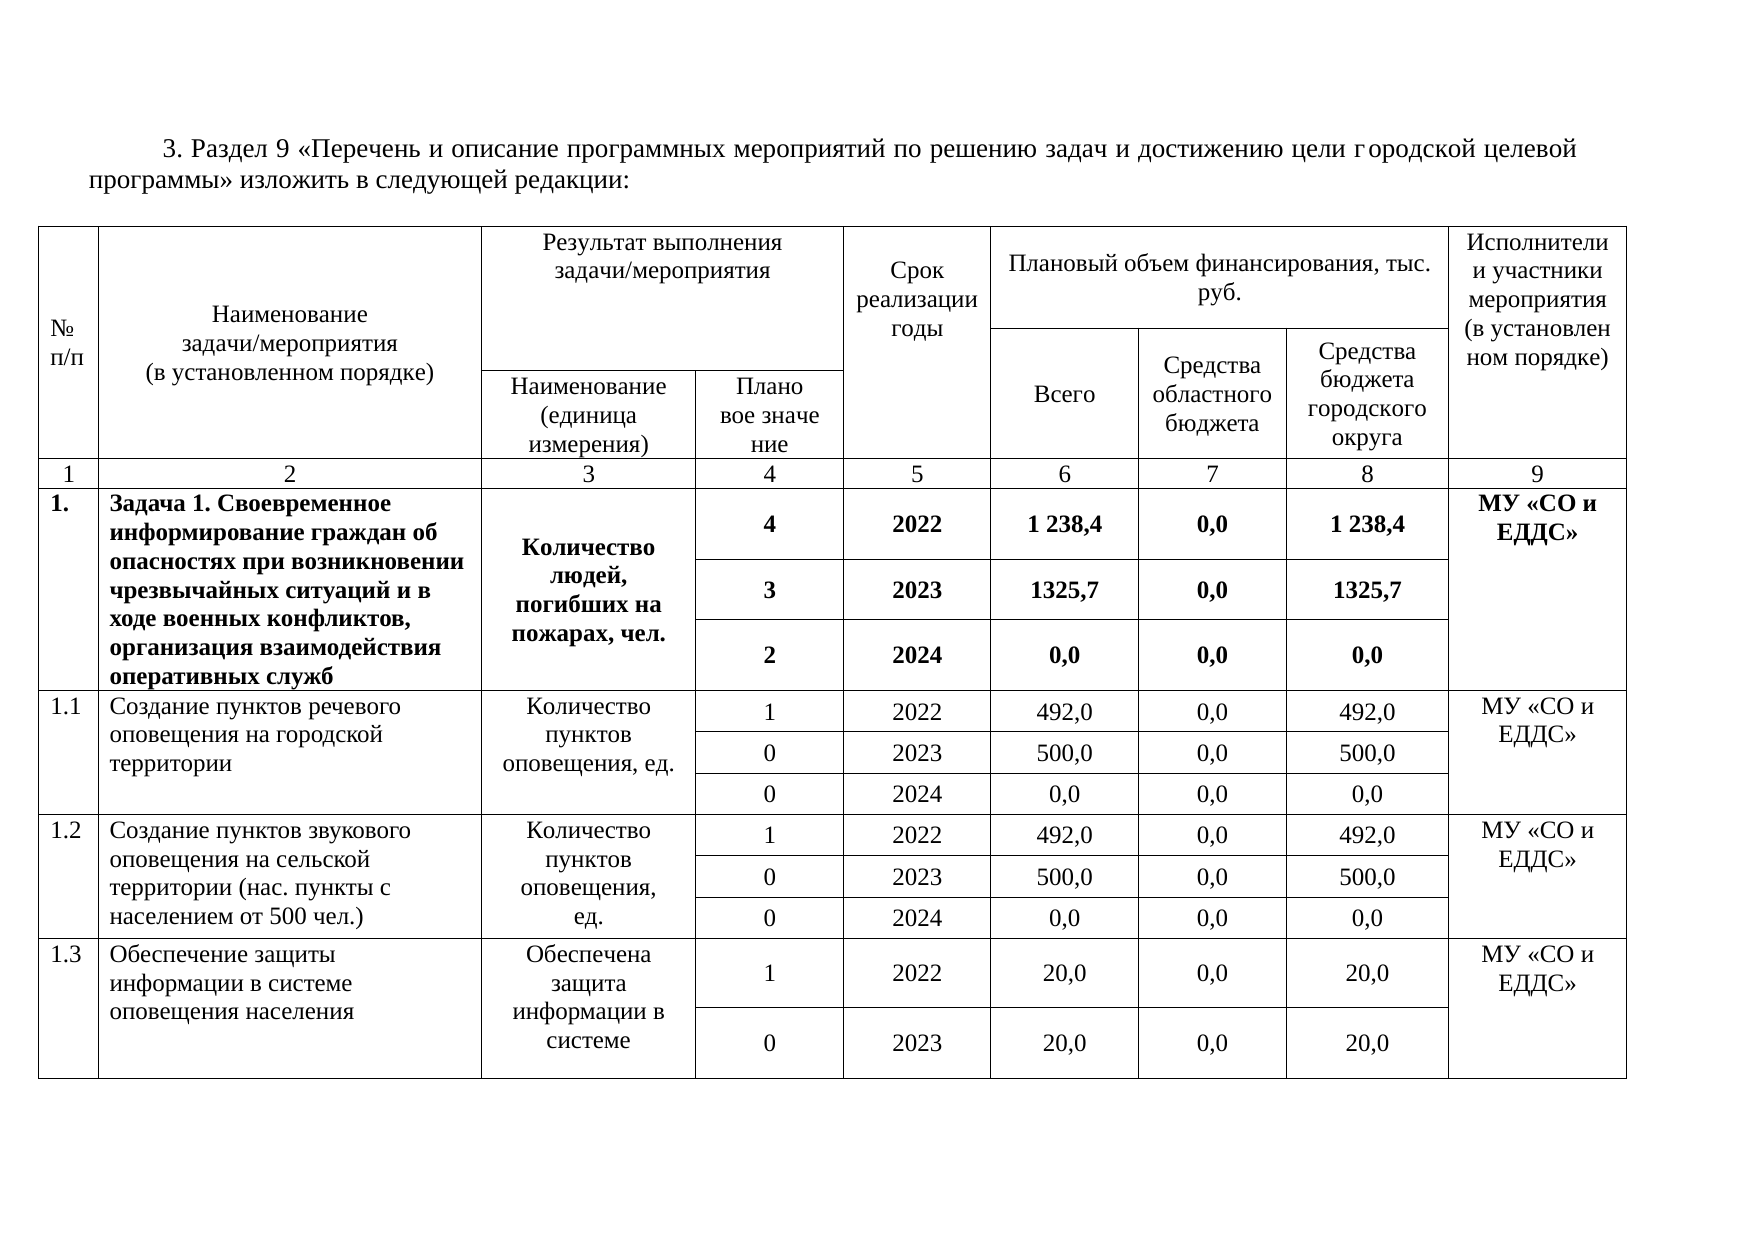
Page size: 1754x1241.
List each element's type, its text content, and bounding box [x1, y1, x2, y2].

table_cell 3 [482, 459, 695, 487]
table_cell 0 [696, 856, 843, 897]
table_cell 0,0 [1139, 774, 1286, 814]
table_cell 0,0 [1287, 774, 1448, 814]
table_cell 0,0 [1139, 898, 1286, 938]
table_cell 492,0 [1287, 691, 1448, 731]
table_header Исполнители и участники мероприятия (в установлен ном порядке) [1449, 227, 1626, 370]
table_cell 20,0 [1287, 1008, 1448, 1078]
table_cell 20,0 [1287, 939, 1448, 1007]
table_cell 0,0 [1287, 898, 1448, 938]
table_cell 1.3 [39, 939, 98, 1078]
table_cell 0,0 [1287, 620, 1448, 690]
table_cell 492,0 [991, 691, 1138, 731]
table_cell 20,0 [991, 939, 1138, 1007]
table_cell [844, 370, 990, 458]
table_cell 2024 [844, 774, 990, 814]
table_cell МУ «СО и ЕДДС» [1449, 691, 1626, 814]
table_cell 1325,7 [991, 560, 1138, 619]
table_cell 0,0 [1139, 620, 1286, 690]
table_cell 0,0 [991, 898, 1138, 938]
table_cell 0 [696, 732, 843, 772]
table_cell 1 [696, 815, 843, 855]
table_cell 0,0 [1139, 691, 1286, 731]
table_cell Средства бюджета городского округа [1287, 329, 1448, 458]
table_header Плановый объем финансирования, тыс. руб. [991, 227, 1448, 328]
table_cell [1449, 370, 1626, 458]
table_cell Создание пунктов звукового оповещения на сельской территории (нас. пункты с населением от 500 чел.) [99, 815, 481, 938]
table_cell 9 [1449, 459, 1626, 487]
table_header Наименование задачи/мероприятия (в установленном порядке) [99, 227, 481, 458]
table_cell 1.2 [39, 815, 98, 938]
text 3. Раздел 9 «Перечень и описание программных мероприятий по решению задач и достижению цели городской целевой программы» изложить в следующей редакции: [89, 132, 1577, 194]
table_cell 2022 [844, 815, 990, 855]
table_cell 0,0 [1139, 489, 1286, 559]
table_cell 4 [696, 459, 843, 487]
table_cell 492,0 [991, 815, 1138, 855]
table_header № п/п [39, 227, 98, 458]
table_cell 0,0 [1139, 560, 1286, 619]
table_cell 0,0 [1139, 1008, 1286, 1078]
table_cell 0,0 [991, 620, 1138, 690]
table_cell 500,0 [1287, 856, 1448, 897]
table_cell 2022 [844, 691, 990, 731]
table_cell 500,0 [1287, 732, 1448, 772]
table_cell МУ «СО и ЕДДС» [1449, 489, 1626, 690]
table_cell 0,0 [1139, 732, 1286, 772]
table_cell Всего [991, 329, 1138, 458]
table_header Результат выполнения задачи/мероприятия [482, 227, 843, 370]
table_cell 0 [696, 774, 843, 814]
table_cell 1 [696, 939, 843, 1007]
table_cell 2024 [844, 898, 990, 938]
table_cell 1 238,4 [991, 489, 1138, 559]
table_cell 2 [99, 459, 481, 487]
table_cell Обеспечена защита информации в системе оповещения населения, (да (1)/нет(0) [482, 939, 695, 1078]
table_cell 7 [1139, 459, 1286, 487]
table_cell 0,0 [1139, 815, 1286, 855]
table_cell 0,0 [1139, 856, 1286, 897]
table_cell 2 [696, 620, 843, 690]
table_cell Средства областного бюджета [1139, 329, 1286, 458]
table_cell 2023 [844, 1008, 990, 1078]
table_cell 4 [696, 489, 843, 559]
table_cell Создание пунктов речевого оповещения на городской территории [99, 691, 481, 814]
table_cell 20,0 [991, 1008, 1138, 1078]
table_cell 2022 [844, 939, 990, 1007]
table_cell 2023 [844, 856, 990, 897]
table_cell 1325,7 [1287, 560, 1448, 619]
table_cell Обеспечение защиты информации в системе оповещения населения [99, 939, 481, 1078]
table_cell 1.1 [39, 691, 98, 814]
table_cell 500,0 [991, 732, 1138, 772]
table_cell 3 [696, 560, 843, 619]
table_cell 1. [39, 489, 98, 690]
table_cell 0 [696, 1008, 843, 1078]
table_cell 2023 [844, 732, 990, 772]
table_header Срок реализации годы [844, 227, 990, 370]
table_cell Количество пунктов оповещения, ед. [482, 691, 695, 814]
table_cell Наименование (единица измерения) [482, 371, 695, 458]
table_cell МУ «СО и ЕДДС» [1449, 939, 1626, 1078]
table_cell 2022 [844, 489, 990, 559]
table_cell 1 238,4 [1287, 489, 1448, 559]
table_cell 500,0 [991, 856, 1138, 897]
table_cell 2024 [844, 620, 990, 690]
table_cell МУ «СО и ЕДДС» [1449, 815, 1626, 938]
table_cell 6 [991, 459, 1138, 487]
table_cell Плано вое значе ние [696, 371, 843, 458]
table_cell 2023 [844, 560, 990, 619]
table_cell Количество людей, погибших на пожарах, чел. [482, 489, 695, 690]
table_cell 0,0 [1139, 939, 1286, 1007]
table_cell 0 [696, 898, 843, 938]
table_cell Задача 1. Своевременное информирование граждан об опасностях при возникновении чрезвычайных ситуаций и в ходе военных конфликтов, организация взаимодействия оперативных служб [99, 489, 481, 690]
table_cell 1 [696, 691, 843, 731]
table_cell 1 [39, 459, 98, 487]
table_cell 5 [844, 459, 990, 487]
table_cell 492,0 [1287, 815, 1448, 855]
table_cell Количество пунктов оповещения, ед. [482, 815, 695, 938]
table_cell 0,0 [991, 774, 1138, 814]
table_cell 8 [1287, 459, 1448, 487]
